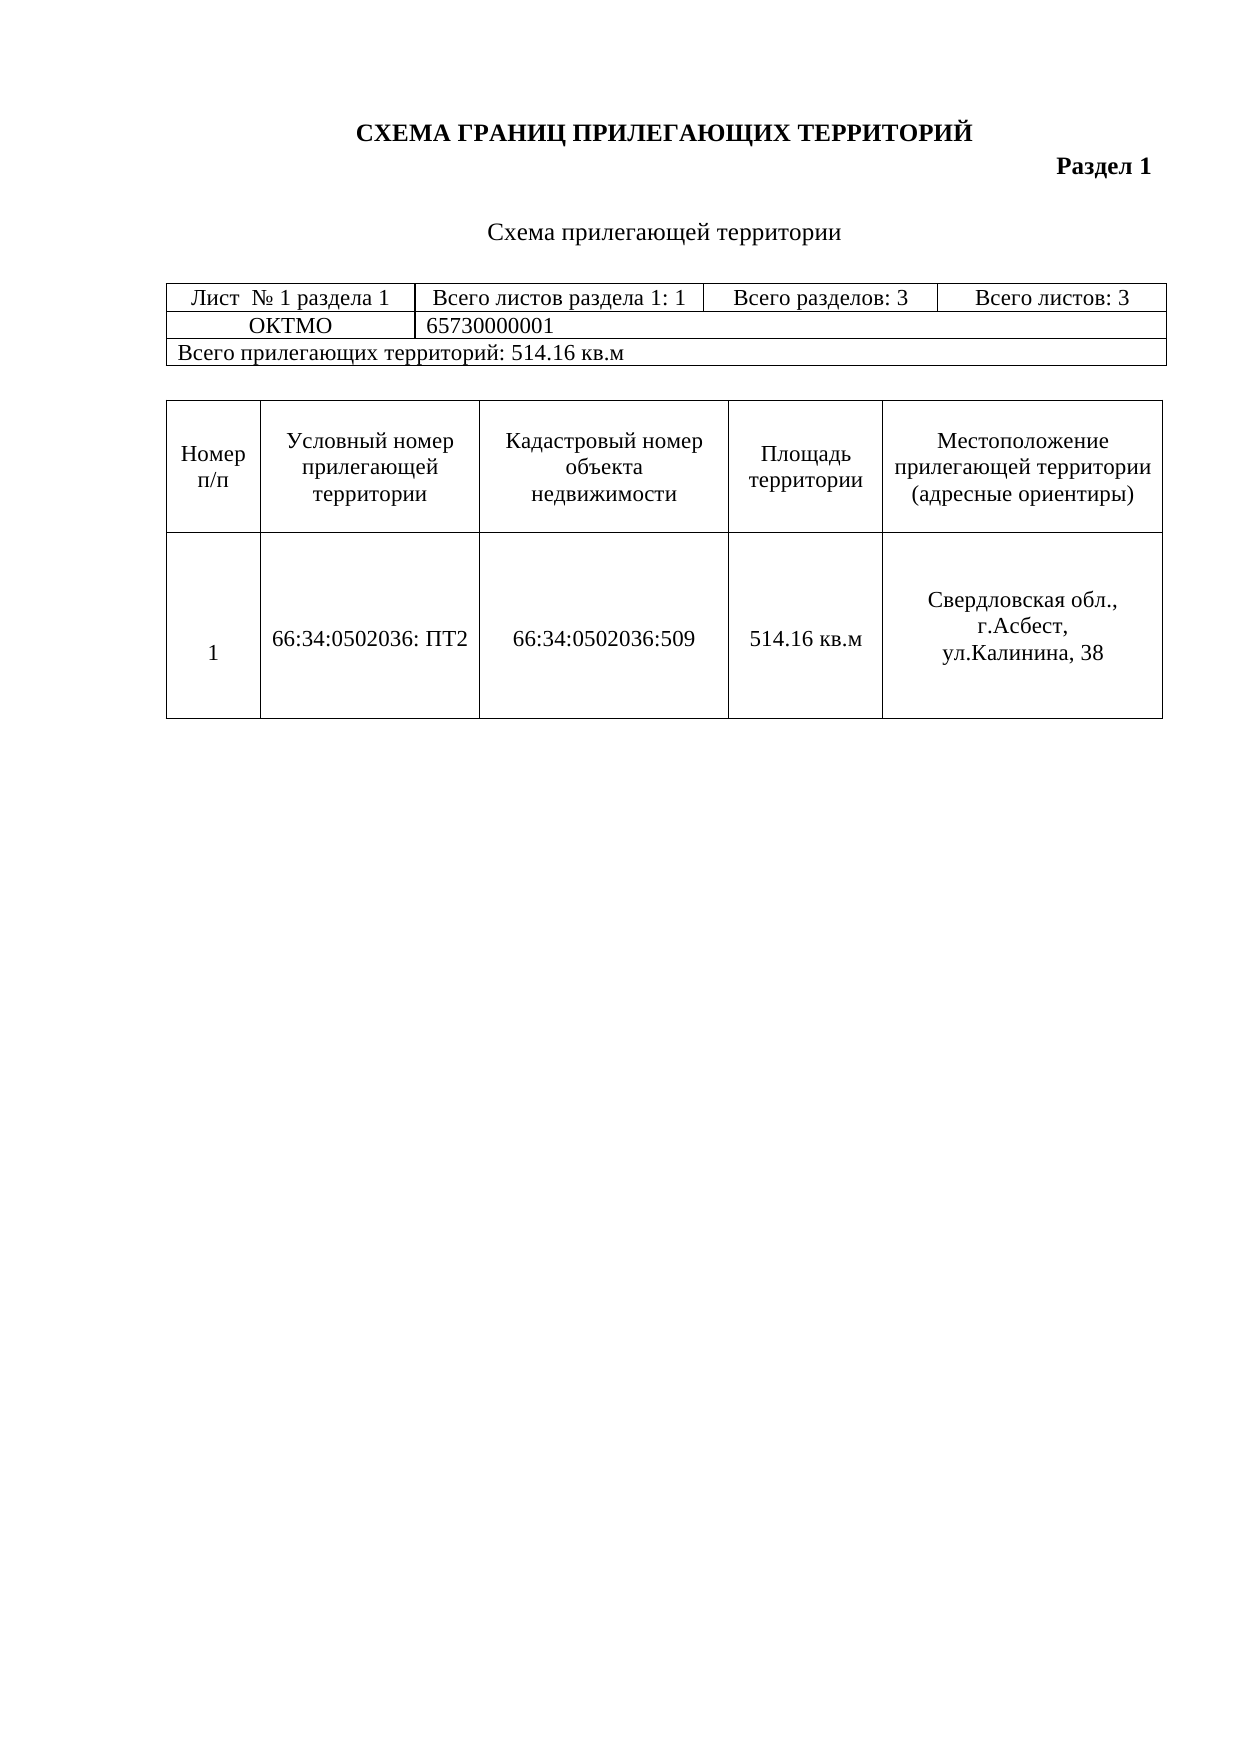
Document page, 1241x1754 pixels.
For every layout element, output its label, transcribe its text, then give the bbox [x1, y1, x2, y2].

table_cell 1 [167, 533, 260, 718]
table_cell 66:34:0502036:509 [480, 533, 728, 718]
table_header Лист № 1 раздела 1 [167, 284, 414, 311]
table_header Всего листов: 3 [938, 284, 1166, 311]
table_header Всего листов раздела 1: 1 [416, 284, 703, 311]
table_header Номер п/п [167, 401, 260, 532]
table_header Местоположение прилегающей территории (адресные ориентиры) [883, 401, 1162, 532]
table_header Кадастровый номер объекта недвижимости [480, 401, 728, 532]
table_header Всего разделов: 3 [704, 284, 937, 311]
text СХЕМА ГРАНИЦ ПРИЛЕГАЮЩИХ ТЕРРИТОРИЙ [177, 118, 1152, 147]
table_header Площадь территории [729, 401, 882, 532]
table_cell 514.16 кв.м [729, 533, 882, 718]
table_cell ОКТМО [167, 312, 414, 338]
text Схема прилегающей территории [177, 217, 1152, 246]
table_cell 66:34:0502036: ПТ2 [261, 533, 479, 718]
table_cell Свердловская обл., г.Асбест, ул.Калинина, 38 [883, 533, 1162, 718]
text Раздел 1 [177, 151, 1152, 180]
table_cell Всего прилегающих территорий: 514.16 кв.м [167, 339, 1166, 365]
table_header Условный номер прилегающей территории [261, 401, 479, 532]
table_cell 65730000001 [416, 312, 1166, 338]
